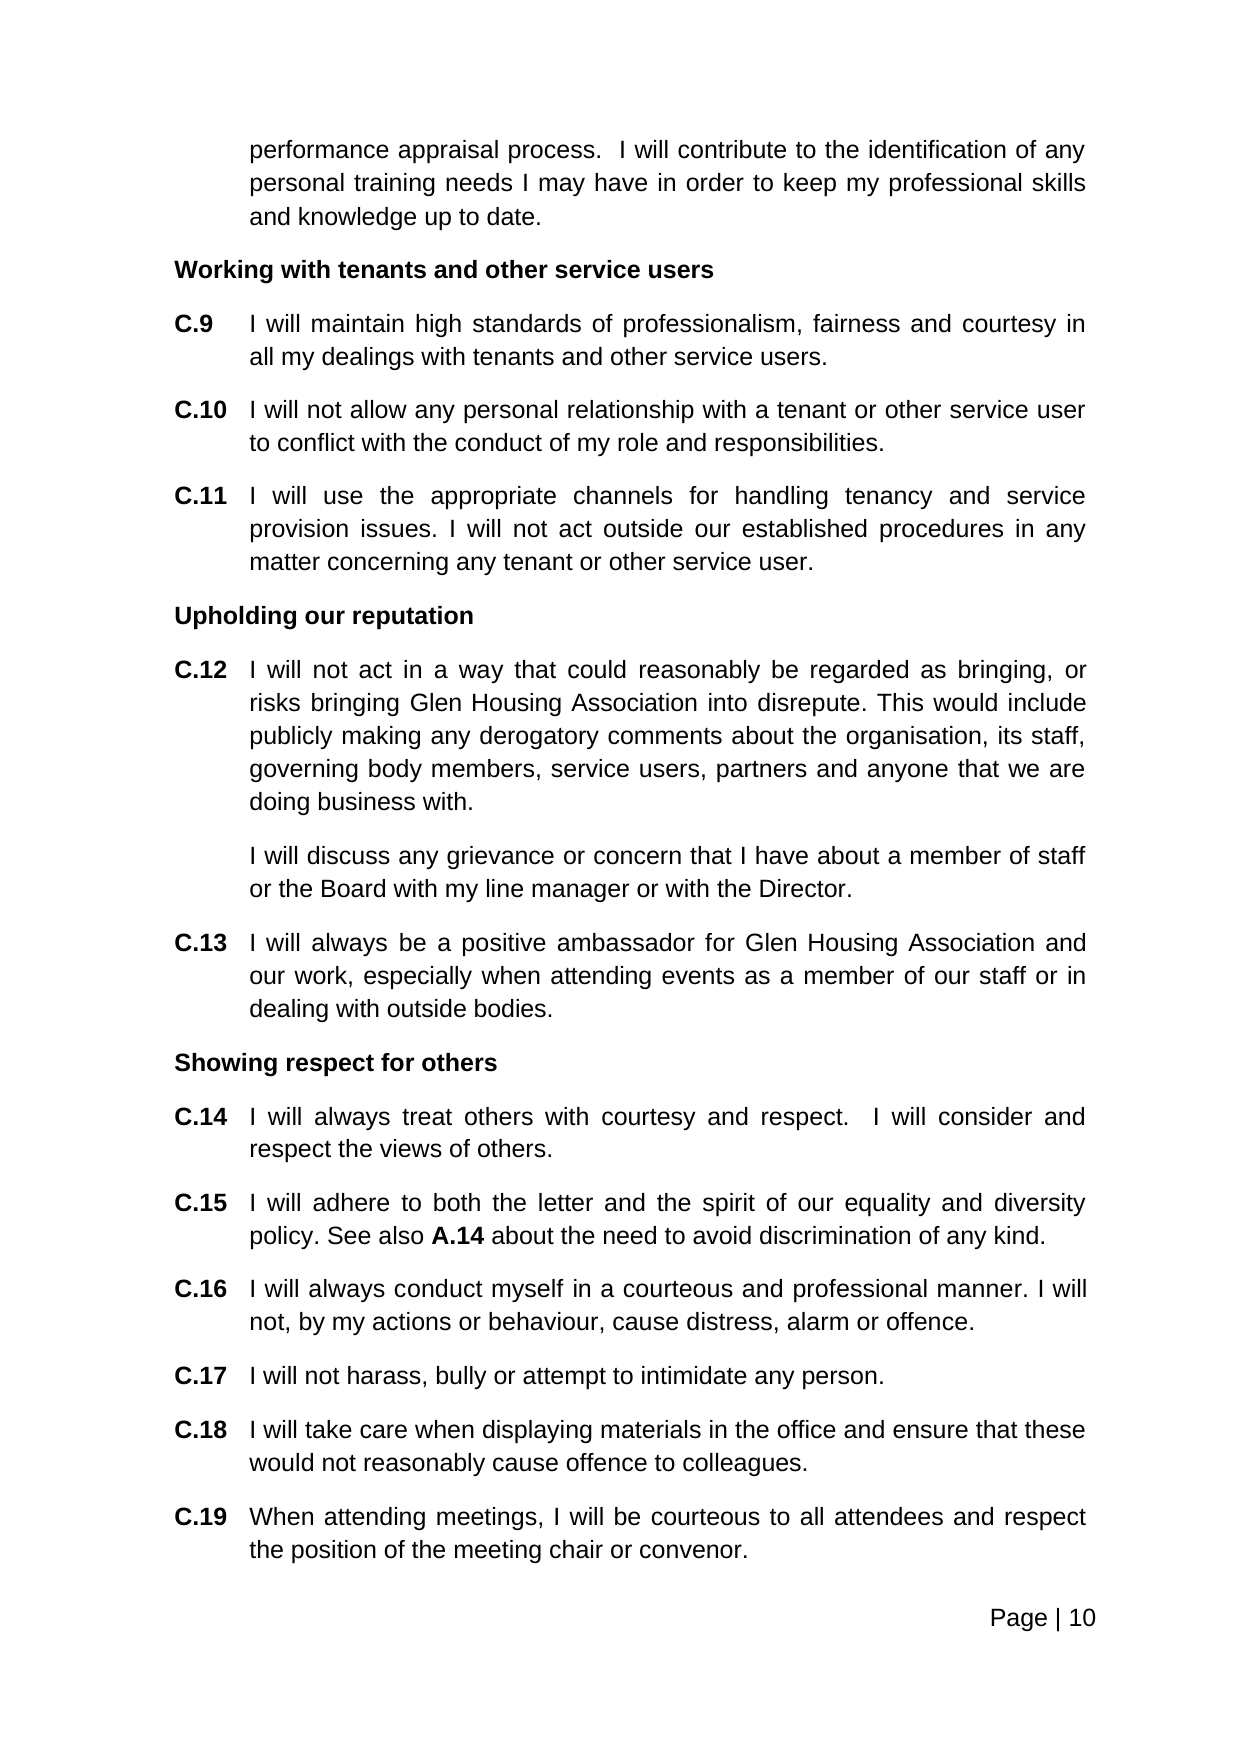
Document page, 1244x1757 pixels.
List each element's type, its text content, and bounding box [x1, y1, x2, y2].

text C.15 I will adhere to both the letter and the spirit of our equality and diversity policy. See also A.14 about the need to avoid discrimination of any kind. [174, 1188, 1087, 1249]
text C.18 I will take care when displaying materials in the office and ensure that these would not reasonably cause offence to colleagues. [174, 1415, 1087, 1477]
text Showing respect for others [174, 1048, 1087, 1077]
text C.14 I will always treat others with courtesy and respect. I will consider and respect the views of others. [174, 1102, 1087, 1163]
text C.16 I will always conduct myself in a courteous and professional manner. I will not, by my actions or behaviour, cause distress, alarm or offence. [174, 1274, 1087, 1336]
text Upholding our reputation [174, 601, 1087, 630]
text Working with tenants and other service users [174, 255, 1087, 284]
text C.12 I will not act in a way that could reasonably be regarded as bringing, or risks bringing Glen Housing Association into disrepute. This would include publicly making any derogatory comments about the organisation, its staff, governing body members, service users, partners and anyone that we are doing business with. [174, 655, 1087, 816]
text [174, 135, 1087, 230]
text C.13 I will always be a positive ambassador for Glen Housing Association and our work, especially when attending events as a member of our staff or in dealing with outside bodies. [174, 928, 1087, 1023]
text C.19 When attending meetings, I will be courteous to all attendees and respect the position of the meeting chair or convenor. [174, 1502, 1087, 1563]
text C.9 I will maintain high standards of professionalism, fairness and courtesy in all my dealings with tenants and other service users. [174, 309, 1087, 370]
text C.17 I will not harass, bully or attempt to intimidate any person. [174, 1361, 1087, 1390]
text C.11 I will use the appropriate channels for handling tenancy and service provision issues. I will not act outside our established procedures in any matter concerning any tenant or other service user. [174, 481, 1087, 576]
text C.10 I will not allow any personal relationship with a tenant or other service user to conflict with the conduct of my role and responsibilities. [174, 395, 1087, 457]
text I will discuss any grievance or concern that I have about a member of staff or the Board with my line manager or with the Director. [249, 841, 1087, 903]
